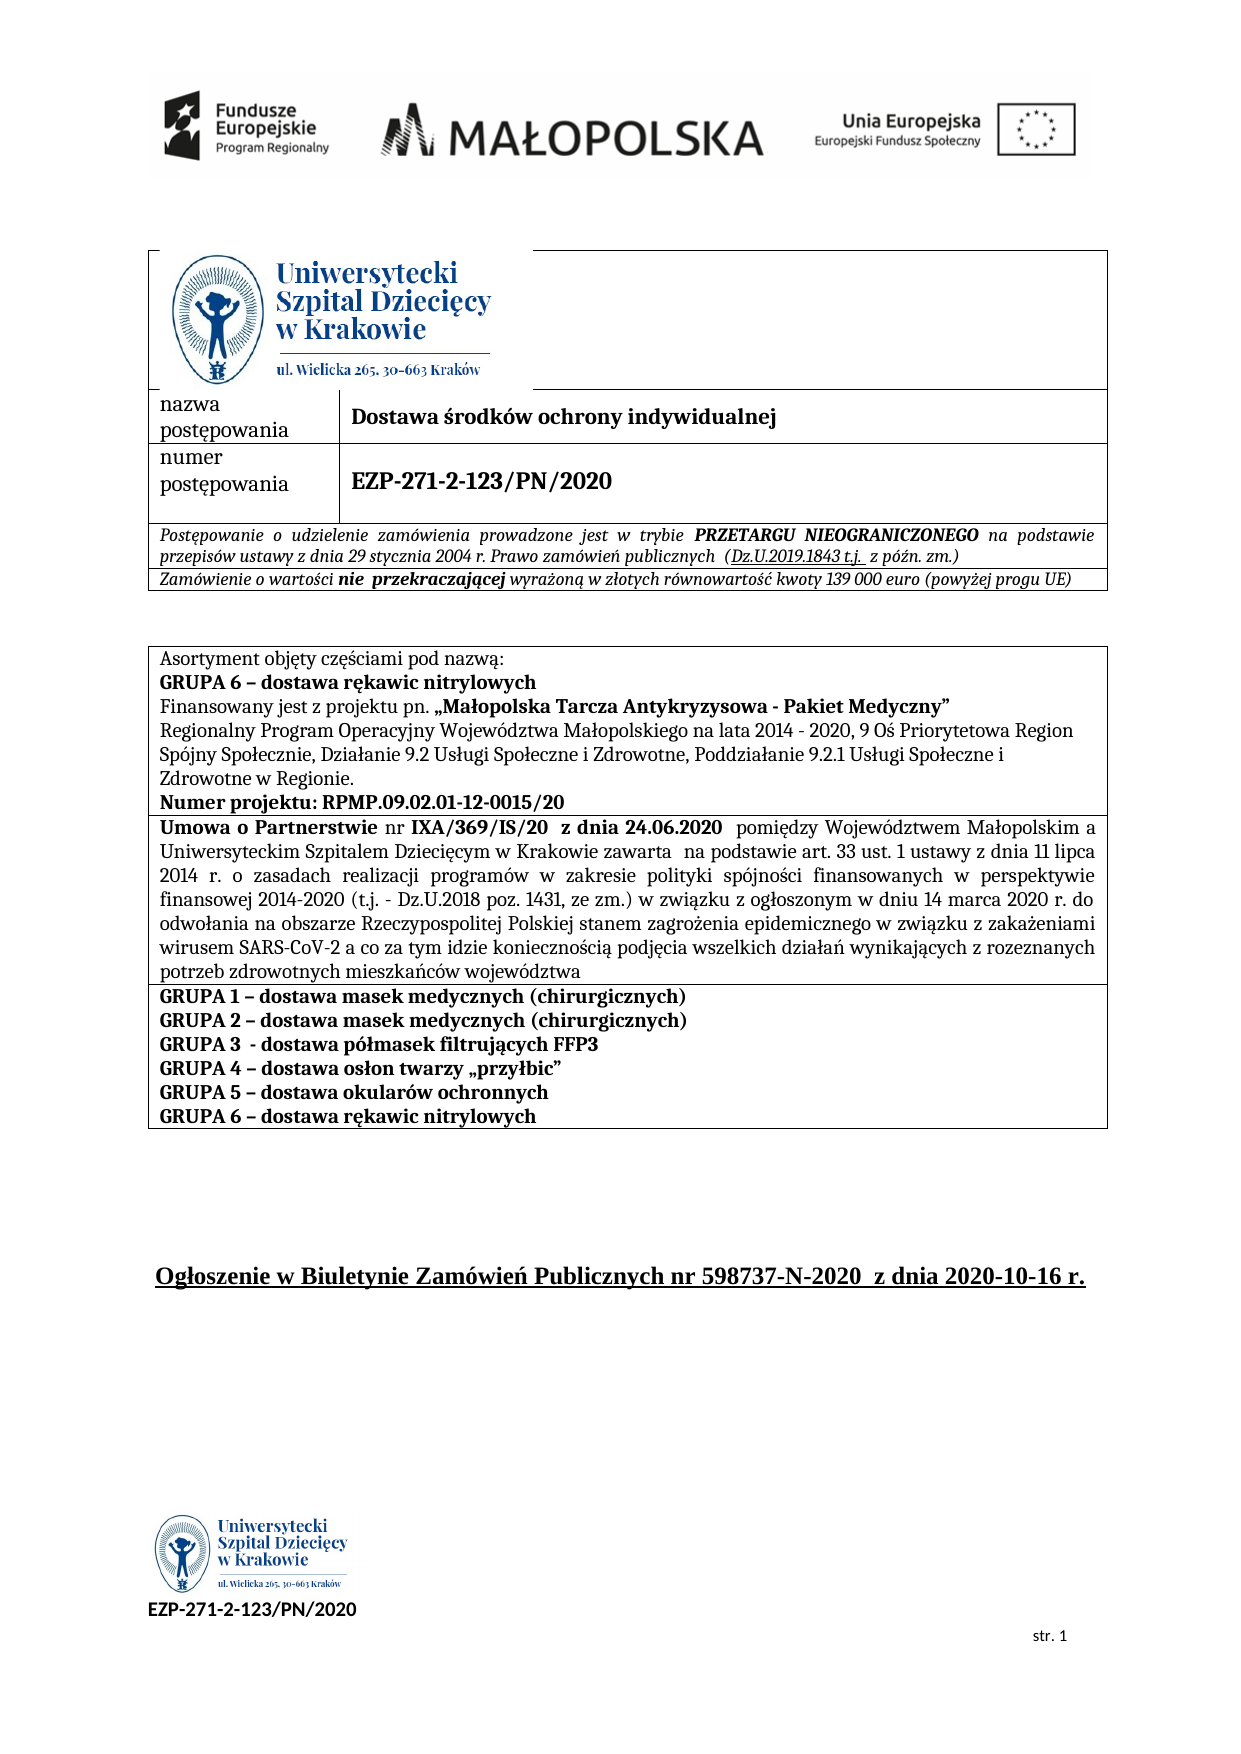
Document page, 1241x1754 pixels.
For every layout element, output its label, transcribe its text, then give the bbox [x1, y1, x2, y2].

table_cell numer postępowania [149, 444, 339, 523]
picture [159, 250, 533, 390]
table_cell GRUPA 1 – dostawa masek medycznych (chirurgicznych) GRUPA 2 – dostawa masek medycznych (chirurgicznych) GRUPA 3 - dostawa półmasek filtrujących FFP3 GRUPA 4 – dostawa osłon twarzy „przyłbic” GRUPA 5 – dostawa okularów ochronnych GRUPA 6 – dostawa rękawic nitrylowych [149, 985, 1107, 1128]
table_cell Umowa o Partnerstwie nr IXA/369/IS/20 z dnia 24.06.2020 pomiędzy Województwem Małopolskim a Uniwersyteckim Szpitalem Dziecięcym w Krakowie zawarta na podstawie art. 33 ust. 1 ustawy z dnia 11 lipca 2014 r. o zasadach realizacji programów w zakresie polityki spójności finansowanych w perspektywie finansowej 2014-2020 (t.j. - Dz.U.2018 poz. 1431, ze zm.) w związku z ogłoszonym w dniu 14 marca 2020 r. do odwołania na obszarze Rzeczypospolitej Polskiej stanem zagrożenia epidemicznego w związku z zakażeniami wirusem SARS-CoV-2 a co za tym idzie koniecznością podjęcia wszelkich działań wynikających z rozeznanych potrzeb zdrowotnych mieszkańców województwa [149, 816, 1107, 983]
table_cell EZP-271-2-123/PN/2020 [340, 444, 1107, 523]
table_cell Postępowanie o udzielenie zamówienia prowadzone jest w trybie PRZETARGU NIEOGRANICZONEGO na podstawie przepisów ustawy z dnia 29 stycznia 2004 r. Prawo zamówień publicznych (Dz.U.2019.1843 t.j. z późn. zm.) [149, 524, 1107, 567]
table_cell nazwa postępowania [149, 390, 339, 443]
table_cell Dostawa środków ochrony indywidualnej [340, 390, 1107, 443]
table_header Asortyment objęty częściami pod nazwą: GRUPA 6 – dostawa rękawic nitrylowych Finansowany jest z projektu pn. „Małopolska Tarcza Antykryzysowa - Pakiet Medyczny” Regionalny Program Operacyjny Województwa Małopolskiego na lata 2014 - 2020, 9 Oś Priorytetowa Region Spójny Społecznie, Działanie 9.2 Usługi Społeczne i Zdrowotne, Poddziałanie 9.2.1 Usługi Społeczne i Zdrowotne w Regionie. Numer projektu: RPMP.09.02.01-12-0015/20 [149, 647, 1107, 815]
table_header [149, 251, 159, 389]
picture [147, 1512, 373, 1596]
text Ogłoszenie w Biuletynie Zamówień Publicznych nr 598737-N-2020 z dnia 2020-10-16 r. [148, 1233, 1093, 1290]
picture [147, 73, 1093, 178]
table_cell Zamówienie o wartości nie przekraczającej wyrażoną w złotych równowartość kwoty 139 000 euro (powyżej progu UE) [149, 569, 1107, 590]
table_header [533, 251, 1107, 389]
